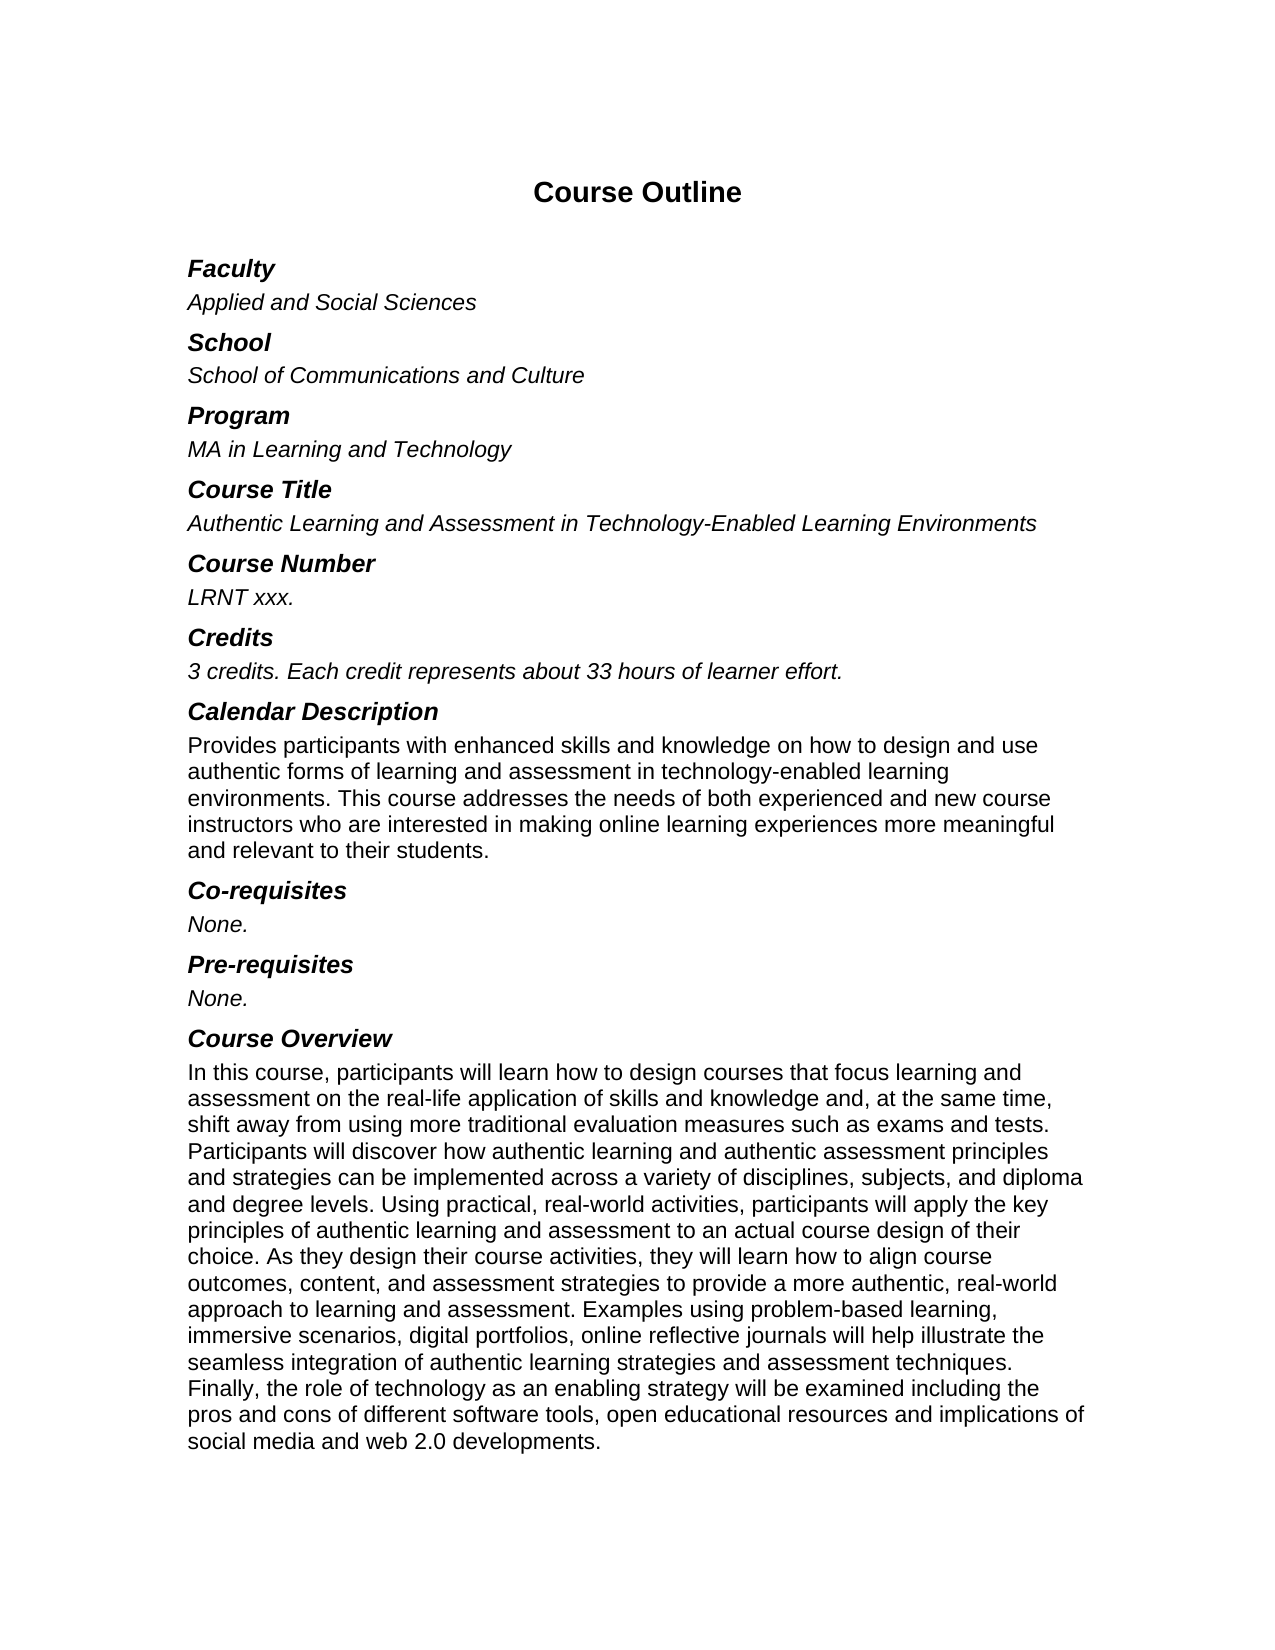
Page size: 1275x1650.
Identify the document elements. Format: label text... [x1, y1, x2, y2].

subtitle Credits [187, 623, 1087, 652]
text None. [187, 911, 1087, 937]
text In this course, participants will learn how to design courses that focus learning and assessment on the real-life application of skills and knowledge and, at the same time, shift away from using more traditional evaluation measures such as exams and tests. Participants will discover how authentic learning and authentic assessment principles and strategies can be implemented across a variety of disciplines, subjects, and diploma and degree levels. Using practical, real-world activities, participants will apply the key principles of authentic learning and assessment to an actual course design of their choice. As they design their course activities, they will learn how to align course outcomes, content, and assessment strategies to provide a more authentic, real-world approach to learning and assessment. Examples using problem-based learning, immersive scenarios, digital portfolios, online reflective journals will help illustrate the seamless integration of authentic learning strategies and assessment techniques. Finally, the role of technology as an enabling strategy will be examined including the pros and cons of different software tools, open educational resources and implications of social media and web 2.0 developments. [187, 1059, 1087, 1454]
text None. [187, 985, 1087, 1011]
subtitle Faculty [187, 254, 1087, 282]
text Authentic Learning and Assessment in Technology-Enabled Learning Environments [187, 510, 1087, 537]
text MA in Learning and Technology [187, 436, 1087, 463]
subtitle Course Number [187, 549, 1087, 578]
text LRNT xxx. [187, 584, 1087, 610]
text 3 credits. Each credit represents about 33 hours of learner effort. [187, 658, 1087, 684]
subtitle Co-requisites [187, 876, 1087, 905]
text School of Communications and Culture [187, 362, 1087, 389]
text Applied and Social Sciences [187, 289, 1087, 315]
subtitle Pre-requisites [187, 950, 1087, 979]
subtitle Course Outline [187, 175, 1087, 208]
subtitle Calendar Description [187, 697, 1087, 726]
text Provides participants with enhanced skills and knowledge on how to design and use authentic forms of learning and assessment in technology-enabled learning environments. This course addresses the needs of both experienced and new course instructors who are interested in making online learning experiences more meaningful and relevant to their students. [187, 732, 1087, 863]
subtitle Course Title [187, 475, 1087, 504]
subtitle School [187, 327, 1087, 356]
subtitle Course Overview [187, 1024, 1087, 1052]
subtitle Program [187, 401, 1087, 430]
